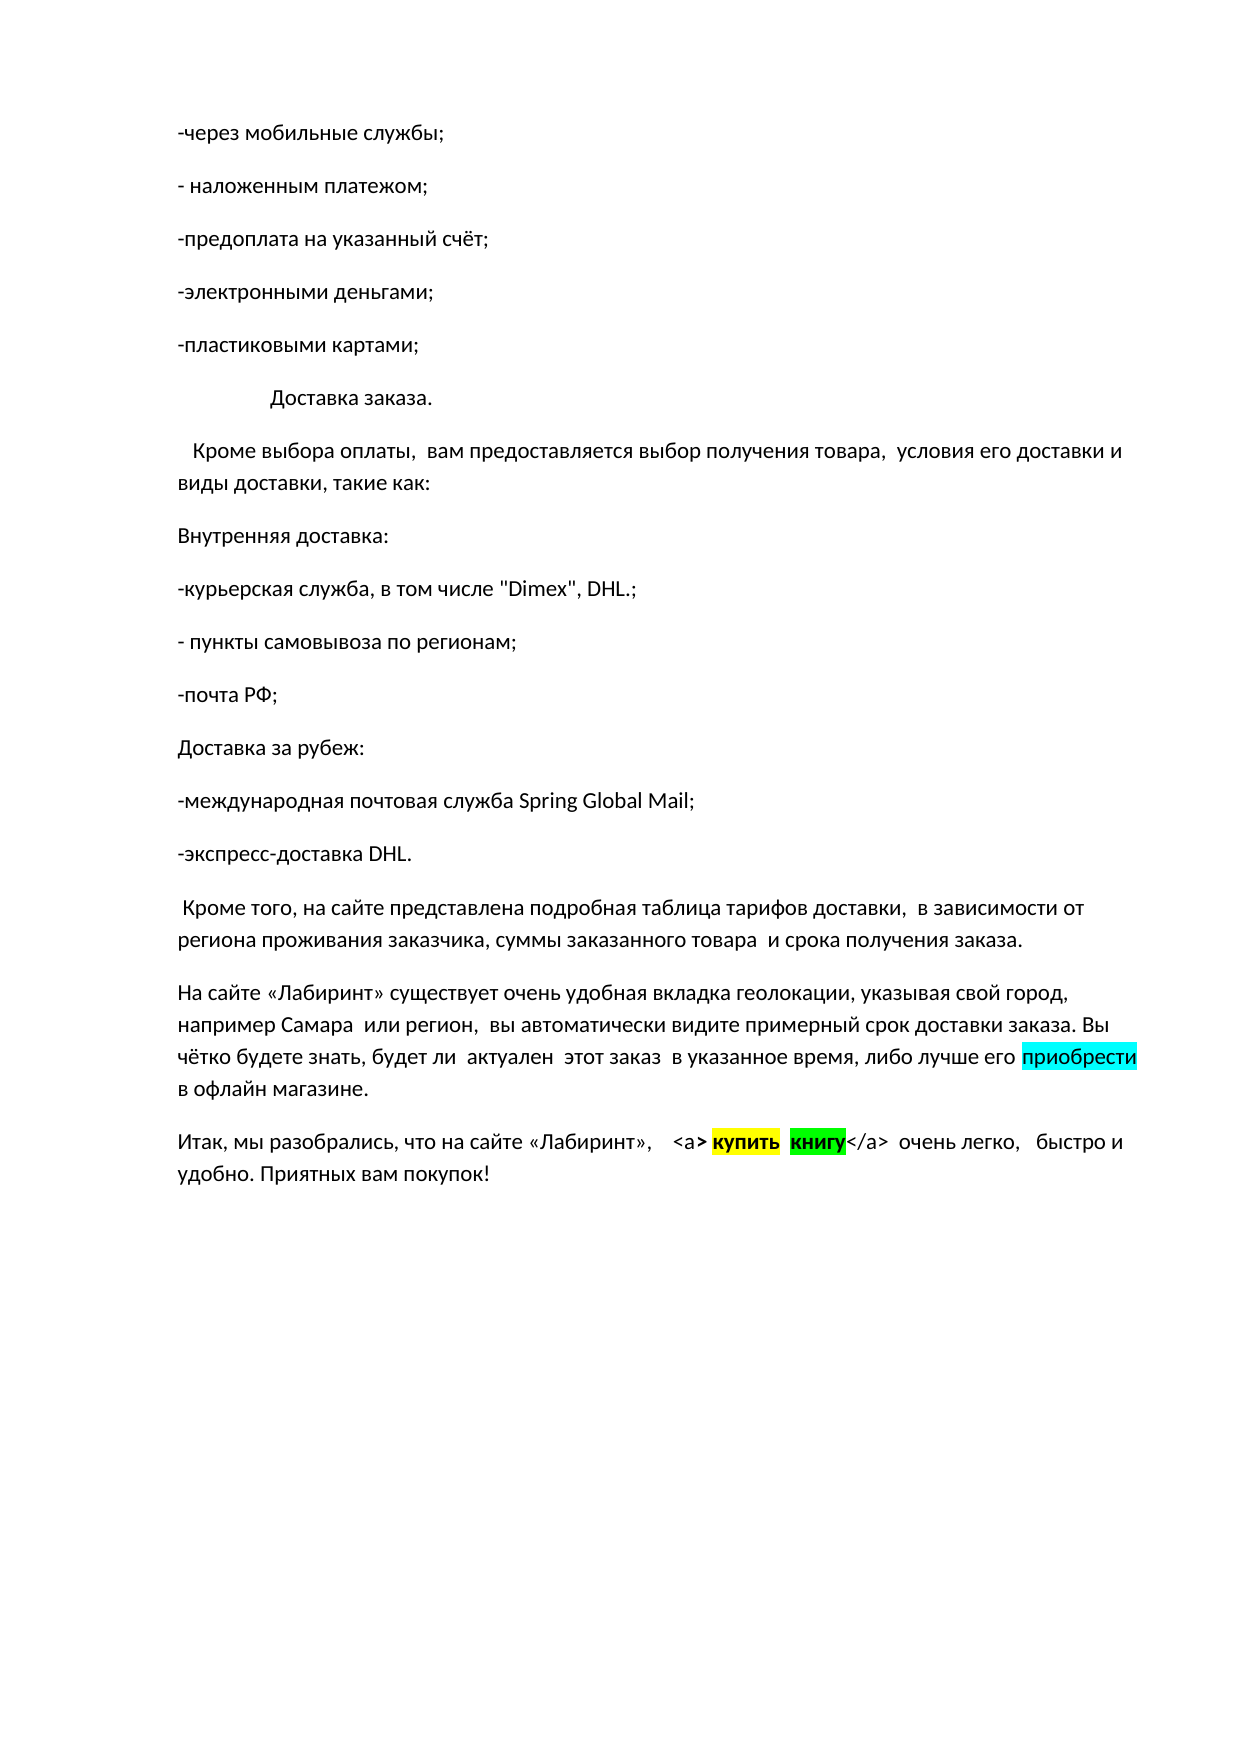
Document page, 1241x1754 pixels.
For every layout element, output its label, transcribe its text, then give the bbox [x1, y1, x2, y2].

text Кроме выбора оплаты, вам предоставляется выбор получения товара, условия его доставки и виды доставки, такие как: [177, 436, 1152, 496]
text -предоплата на указанный счёт; [177, 224, 1152, 252]
text Кроме того, на сайте представлена подробная таблица тарифов доставки, в зависимости от региона проживания заказчика, суммы заказанного товара и срока получения заказа. [177, 893, 1152, 953]
text -почта РФ; [177, 681, 1152, 708]
text Итак, мы разобрались, что на сайте «Лабиринт», <a> купить книгу</a> очень легко, быстро и удобно. Приятных вам покупок! [177, 1127, 1152, 1188]
text -через мобильные службы; [177, 118, 1152, 146]
text -пластиковыми картами; [177, 330, 1152, 358]
text Доставка заказа. [177, 383, 1152, 411]
text Внутренняя доставка: [177, 521, 1152, 549]
text На сайте «Лабиринт» существует очень удобная вкладка геолокации, указывая свой город, например Самара или регион, вы автоматически видите примерный срок доставки заказа. Вы чётко будете знать, будет ли актуален этот заказ в указанное время, либо лучше его приобрести в офлайн магазине. [177, 978, 1152, 1102]
text -экспресс-доставка DHL. [177, 839, 1152, 868]
text -международная почтовая служба Spring Global Mail; [177, 787, 1152, 814]
text - пункты самовывоза по регионам; [177, 627, 1152, 656]
text -электронными деньгами; [177, 277, 1152, 305]
text Доставка за рубеж: [177, 733, 1152, 762]
text - наложенным платежом; [177, 171, 1152, 199]
text -курьерская служба, в том числе "Dimex", DHL.; [177, 574, 1152, 602]
